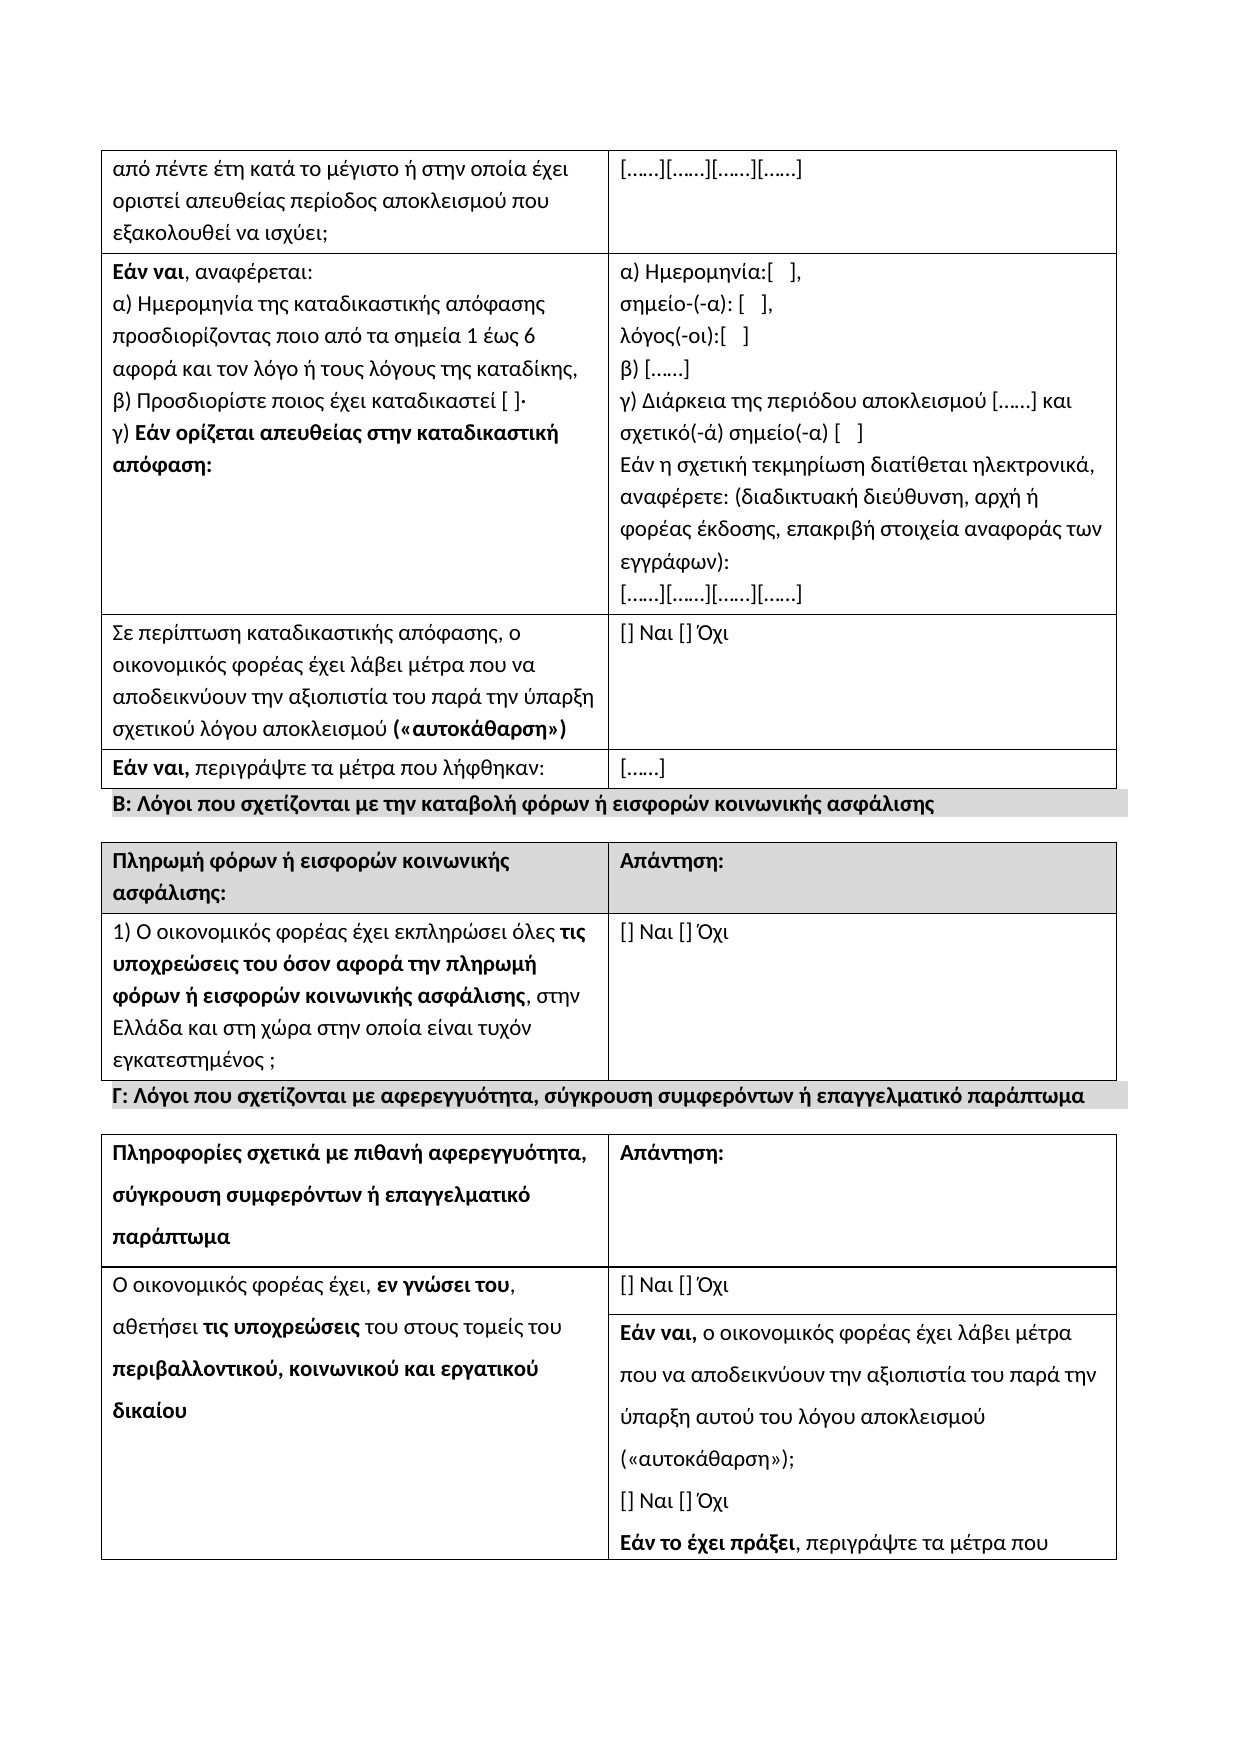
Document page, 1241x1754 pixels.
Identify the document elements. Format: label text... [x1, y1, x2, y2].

table_cell [] Ναι [] Όχι [609, 914, 1116, 1080]
table_cell α) Ημερομηνία:[ ], σημείο-(-α): [ ], λόγος(-οι):[ ] β) [……] γ) Διάρκεια της περιόδου αποκλεισμού [……] και σχετικό(-ά) σημείο(-α) [ ] Εάν η σχετική τεκμηρίωση διατίθεται ηλεκτρονικά, αναφέρετε: (διαδικτυακή διεύθυνση, αρχή ή φορέας έκδοσης, επακριβή στοιχεία αναφοράς των εγγράφων): [……][……][……][……] [609, 254, 1116, 614]
table_cell Εάν ναι, αναφέρεται: α) Ημερομηνία της καταδικαστικής απόφασης προσδιορίζοντας ποιο από τα σημεία 1 έως 6 αφορά και τον λόγο ή τους λόγους της καταδίκης, β) Προσδιορίστε ποιος έχει καταδικαστεί [ ]· γ) Εάν ορίζεται απευθείας στην καταδικαστική απόφαση: [102, 254, 608, 614]
table_cell [] Ναι [] Όχι [609, 615, 1116, 749]
text B: Λόγοι που σχετίζονται με την καταβολή φόρων ή εισφορών κοινωνικής ασφάλισης [112, 789, 1128, 817]
table_header Απάντηση: [609, 843, 1116, 913]
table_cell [102, 151, 608, 253]
table_cell Ο οικονομικός φορέας έχει, εν γνώσει του, αθετήσει τις υποχρεώσεις του στους τομείς του περιβαλλοντικού, κοινωνικού και εργατικού δικαίου [102, 1268, 608, 1559]
table_header Απάντηση: [609, 1135, 1116, 1266]
table_header Πληροφορίες σχετικά με πιθανή αφερεγγυότητα, σύγκρουση συμφερόντων ή επαγγελματικό παράπτωμα [102, 1135, 608, 1266]
table_header Πληρωμή φόρων ή εισφορών κοινωνικής ασφάλισης: [102, 843, 608, 913]
text Γ: Λόγοι που σχετίζονται με αφερεγγυότητα, σύγκρουση συμφερόντων ή επαγγελματικό παράπτωμα [112, 1081, 1128, 1109]
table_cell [609, 151, 1116, 253]
table_cell [] Ναι [] Όχι [609, 1268, 1116, 1314]
table_cell Εάν ναι, περιγράψτε τα μέτρα που λήφθηκαν: [102, 750, 608, 788]
table_cell Σε περίπτωση καταδικαστικής απόφασης, ο οικονομικός φορέας έχει λάβει μέτρα που να αποδεικνύουν την αξιοπιστία του παρά την ύπαρξη σχετικού λόγου αποκλεισμού («αυτοκάθαρση») [102, 615, 608, 749]
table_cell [609, 1315, 1116, 1559]
table_cell [……] [609, 750, 1116, 788]
table_cell 1) Ο οικονομικός φορέας έχει εκπληρώσει όλες τις υποχρεώσεις του όσον αφορά την πληρωμή φόρων ή εισφορών κοινωνικής ασφάλισης, στην Ελλάδα και στη χώρα στην οποία είναι τυχόν εγκατεστημένος ; [102, 914, 608, 1080]
